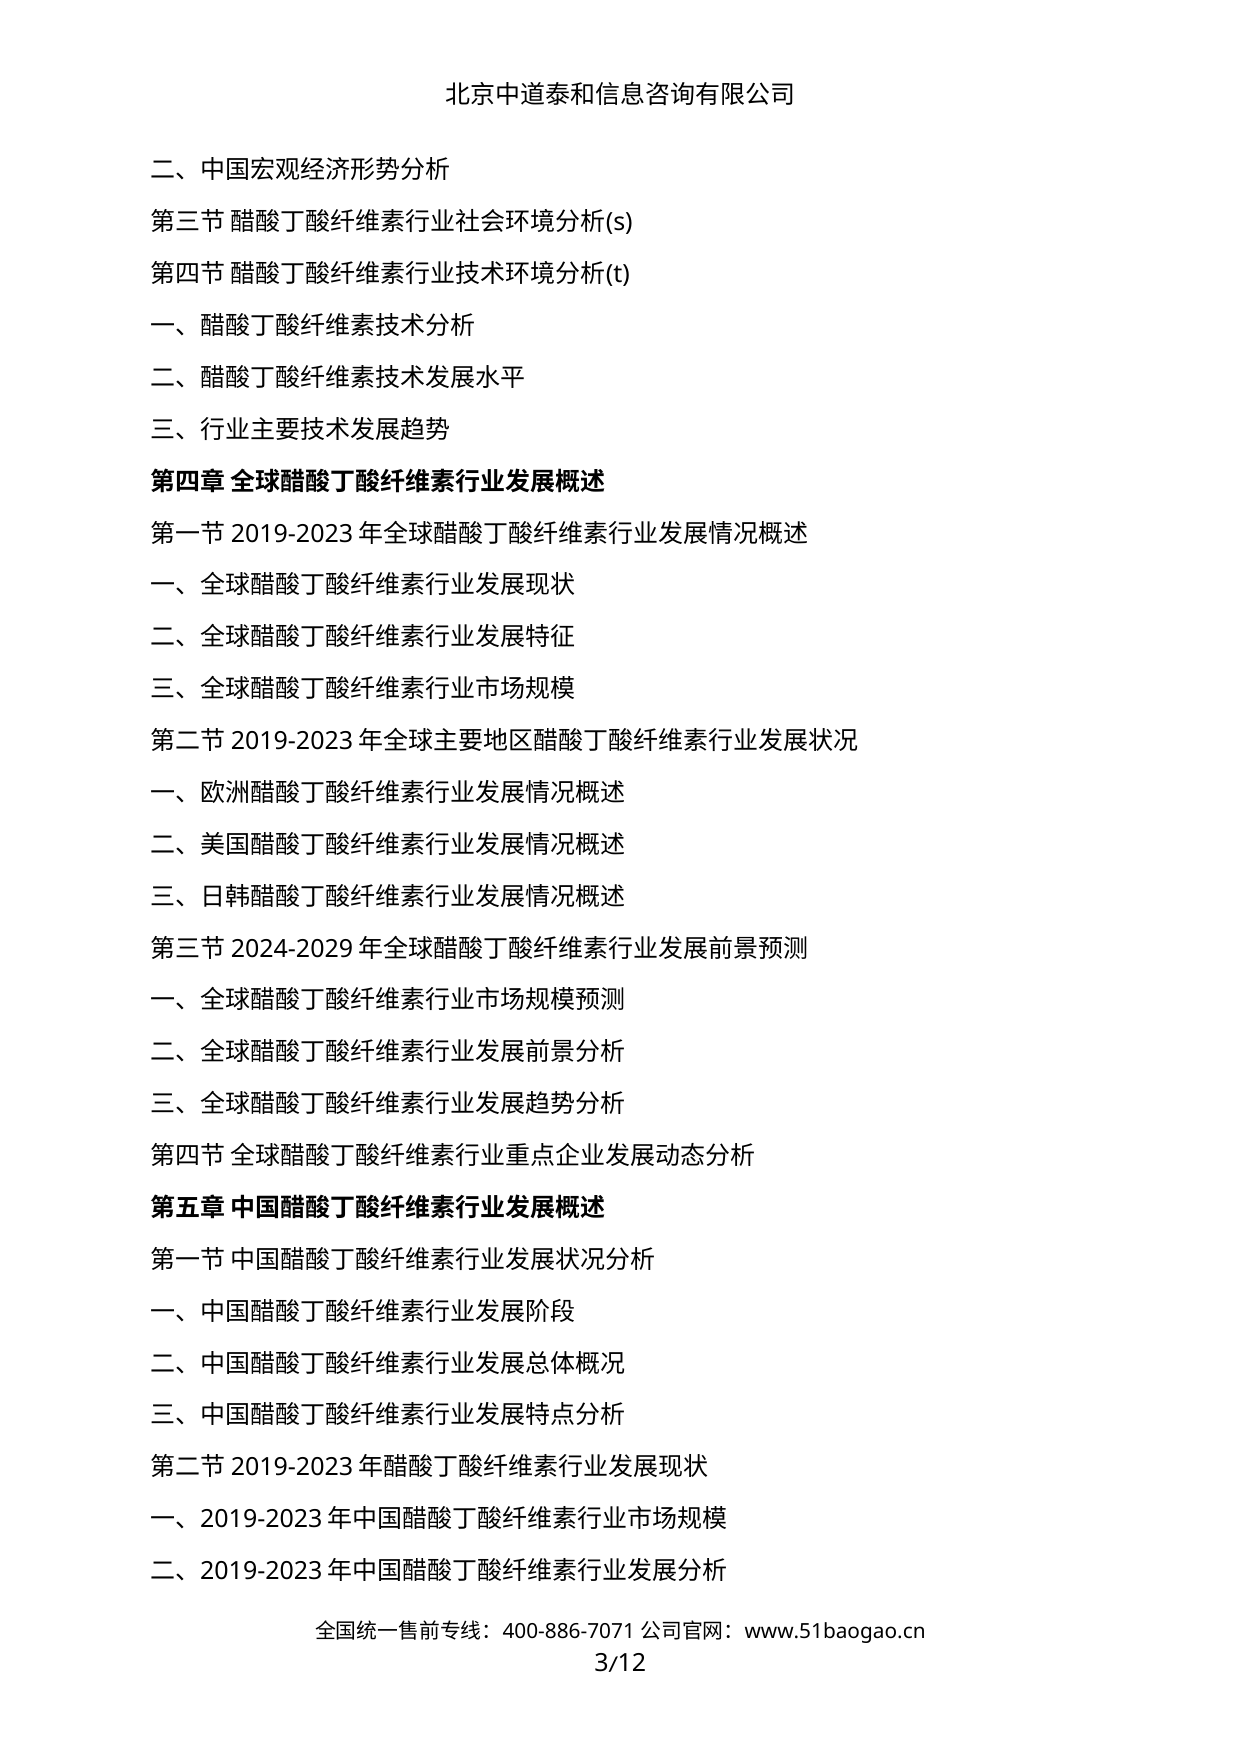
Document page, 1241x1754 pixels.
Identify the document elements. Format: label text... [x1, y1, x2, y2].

text 一、中国醋酸丁酸纤维素行业发展阶段 [150, 1291, 1090, 1327]
text 一、2019-2023年中国醋酸丁酸纤维素行业市场规模 [150, 1499, 1090, 1535]
text 一、全球醋酸丁酸纤维素行业发展现状 [150, 565, 1090, 601]
text 二、全球醋酸丁酸纤维素行业发展前景分析 [150, 1032, 1090, 1068]
text 三、中国醋酸丁酸纤维素行业发展特点分析 [150, 1395, 1090, 1431]
text 第四章 全球醋酸丁酸纤维素行业发展概述 [150, 461, 1090, 497]
text 三、全球醋酸丁酸纤维素行业市场规模 [150, 669, 1090, 705]
text 一、全球醋酸丁酸纤维素行业市场规模预测 [150, 980, 1090, 1016]
text 三、全球醋酸丁酸纤维素行业发展趋势分析 [150, 1084, 1090, 1120]
text 二、全球醋酸丁酸纤维素行业发展特征 [150, 617, 1090, 653]
text 二、2019-2023年中国醋酸丁酸纤维素行业发展分析 [150, 1551, 1090, 1587]
text 二、美国醋酸丁酸纤维素行业发展情况概述 [150, 824, 1090, 861]
text 一、欧洲醋酸丁酸纤维素行业发展情况概述 [150, 772, 1090, 809]
text 一、醋酸丁酸纤维素技术分析 [150, 306, 1090, 342]
text 二、中国宏观经济形势分析 [150, 150, 1090, 186]
text 第一节 2019-2023年全球醋酸丁酸纤维素行业发展情况概述 [150, 513, 1090, 549]
text 三、日韩醋酸丁酸纤维素行业发展情况概述 [150, 876, 1090, 912]
text 第四节 全球醋酸丁酸纤维素行业重点企业发展动态分析 [150, 1136, 1090, 1172]
text 第四节 醋酸丁酸纤维素行业技术环境分析(t) [150, 254, 1090, 290]
text 第三节 醋酸丁酸纤维素行业社会环境分析(s) [150, 202, 1090, 238]
text 第五章 中国醋酸丁酸纤维素行业发展概述 [150, 1187, 1090, 1224]
text 二、中国醋酸丁酸纤维素行业发展总体概况 [150, 1343, 1090, 1379]
text 第三节 2024-2029年全球醋酸丁酸纤维素行业发展前景预测 [150, 928, 1090, 964]
text 第二节 2019-2023年醋酸丁酸纤维素行业发展现状 [150, 1447, 1090, 1483]
text 三、行业主要技术发展趋势 [150, 409, 1090, 446]
text 第一节 中国醋酸丁酸纤维素行业发展状况分析 [150, 1239, 1090, 1276]
text 第二节 2019-2023年全球主要地区醋酸丁酸纤维素行业发展状况 [150, 721, 1090, 757]
text 二、醋酸丁酸纤维素技术发展水平 [150, 357, 1090, 394]
